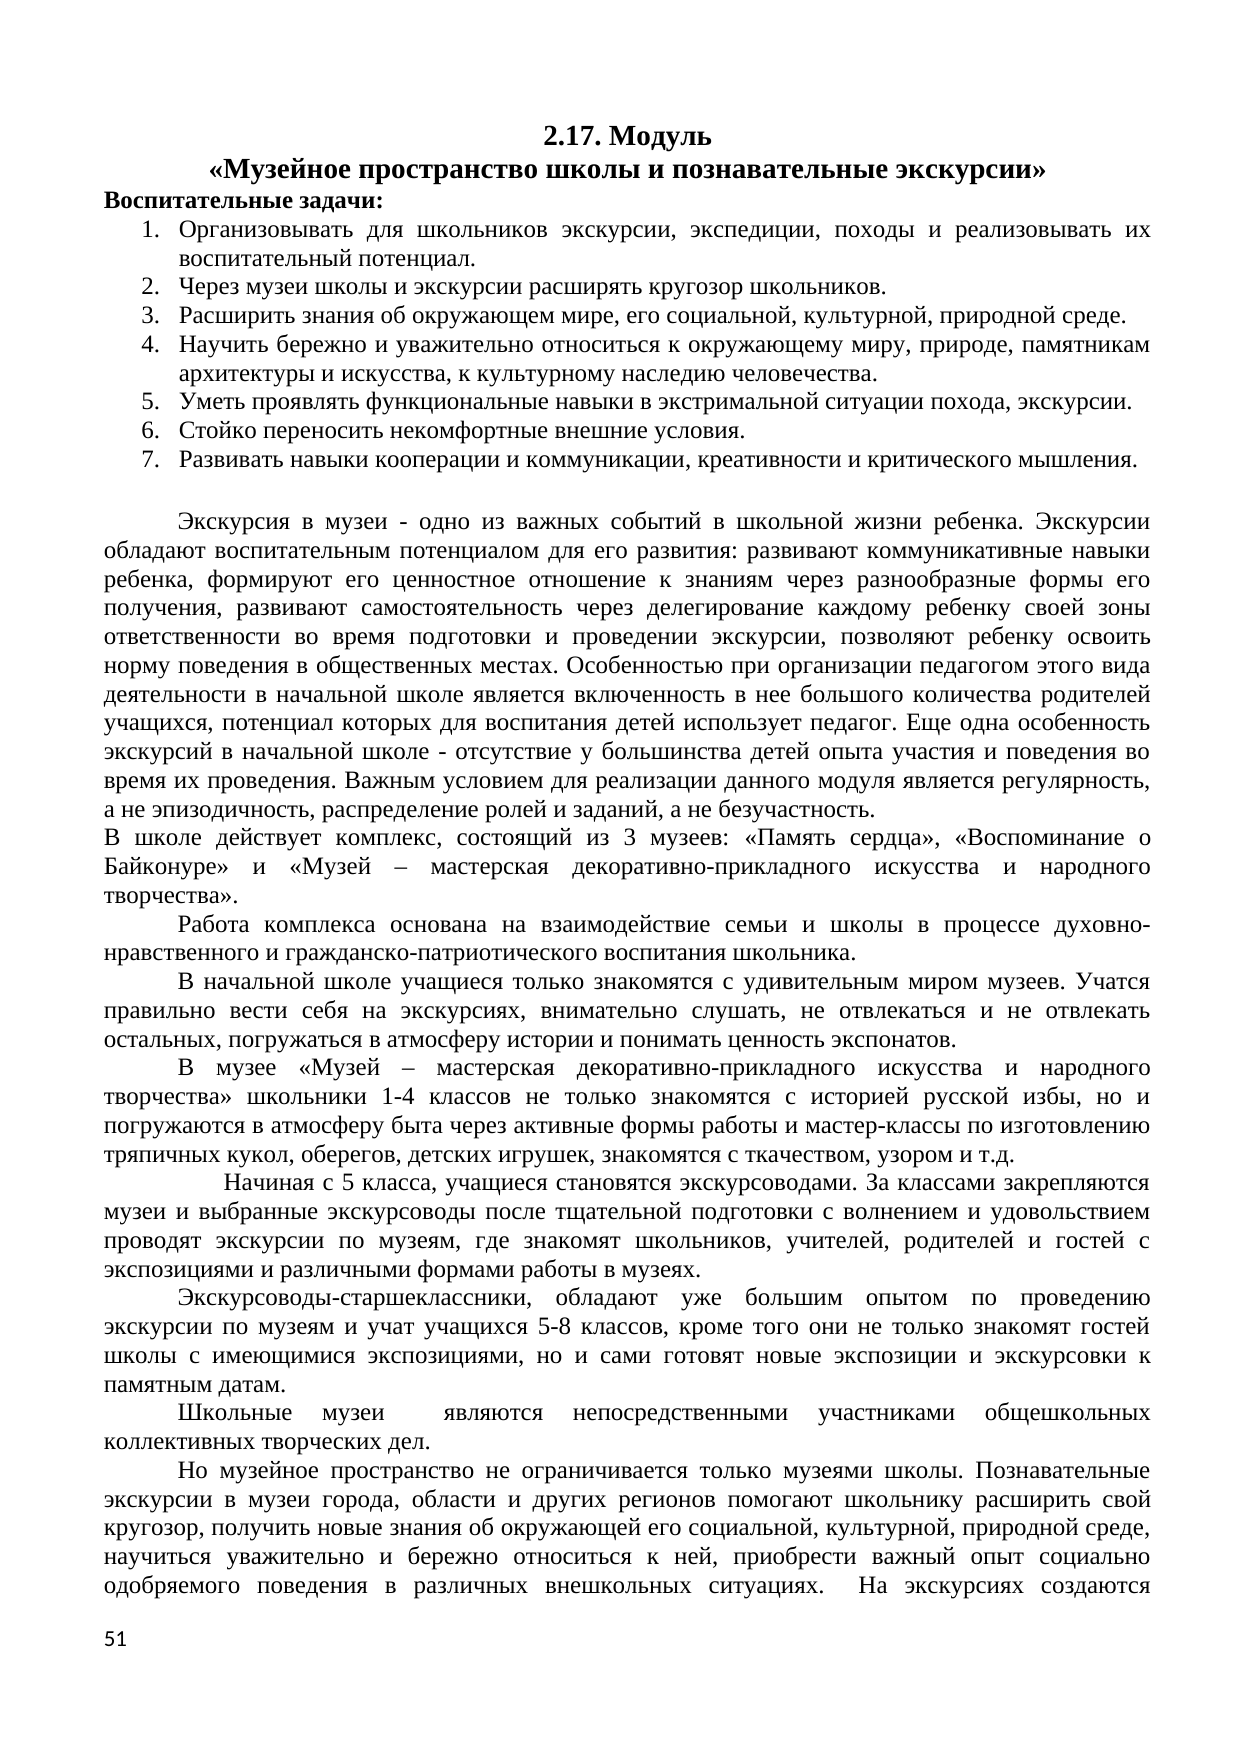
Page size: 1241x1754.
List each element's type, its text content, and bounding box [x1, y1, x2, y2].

text Воспитательные задачи: [103, 185, 1152, 214]
text В начальной школе учащиеся только знакомятся с удивительным миром музеев. Учатся правильно вести себя на экскурсиях, внимательно слушать, не отвлекаться и не отвлекать остальных, погружаться в атмосферу истории и понимать ценность экспонатов. [103, 966, 1152, 1052]
text Школьные музеи являются непосредственными участниками общешкольных коллективных творческих дел. [103, 1397, 1152, 1455]
text В музее «Музей – мастерская декоративно-прикладного искусства и народного творчества» школьники 1-4 классов не только знакомятся с историей русской избы, но и погружаются в атмосферу быта через активные формы работы и мастер-классы по изготовлению тряпичных кукол, оберегов, детских игрушек, знакомятся с ткачеством, узором и т.д. [103, 1052, 1152, 1167]
list Развивать навыки кооперации и коммуникации, креативности и критического мышления. [141, 444, 1152, 473]
text В школе действует комплекс, состоящий из 3 музеев: «Память сердца», «Воспоминание о Байконуре» и «Музей – мастерская декоративно-прикладного искусства и народного творчества». [103, 822, 1152, 909]
list Организовывать для школьников экскурсии, экспедиции, походы и реализовывать их воспитательный потенциал. [141, 214, 1152, 271]
list Через музеи школы и экскурсии расширять кругозор школьников. [141, 271, 1152, 300]
text Экскурсоводы-старшеклассники, обладают уже большим опытом по проведению экскурсии по музеям и учат учащихся 5-8 классов, кроме того они не только знакомят гостей школы с имеющимися экспозициями, но и сами готовят новые экспозиции и экскурсовки к памятным датам. [103, 1282, 1152, 1397]
text 2.17. Модуль [103, 118, 1152, 152]
text «Музейное пространство школы и познавательные экскурсии» [103, 152, 1152, 185]
list Научить бережно и уважительно относиться к окружающему миру, природе, памятникам архитектуры и искусства, к культурному наследию человечества. [141, 329, 1152, 386]
list Уметь проявлять функциональные навыки в экстримальной ситуации похода, экскурсии. [141, 386, 1152, 415]
list Стойко переносить некомфортные внешние условия. [141, 415, 1152, 444]
text Работа комплекса основана на взаимодействие семьи и школы в процессе духовно-нравственного и гражданско-патриотического воспитания школьника. [103, 909, 1152, 966]
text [103, 1455, 1152, 1599]
list Расширить знания об окружающем мире, его социальной, культурной, природной среде. [141, 300, 1152, 329]
text Начиная с 5 класса, учащиеся становятся экскурсоводами. За классами закрепляются музеи и выбранные экскурсоводы после тщательной подготовки с волнением и удовольствием проводят экскурсии по музеям, где знакомят школьников, учителей, родителей и гостей с экспозициями и различными формами работы в музеях. [103, 1167, 1152, 1282]
text Экскурсия в музеи - одно из важных событий в школьной жизни ребенка. Экскурсии обладают воспитательным потенциалом для его развития: развивают коммуникативные навыки ребенка, формируют его ценностное отношение к знаниям через разнообразные формы его получения, развивают самостоятельность через делегирование каждому ребенку своей зоны ответственности во время подготовки и проведении экскурсии, позволяют ребенку освоить норму поведения в общественных местах. Особенностью при организации педагогом этого вида деятельности в начальной школе является включенность в нее большого количества родителей учащихся, потенциал которых для воспитания детей использует педагог. Еще одна особенность экскурсий в начальной школе - отсутствие у большинства детей опыта участия и поведения во время их проведения. Важным условием для реализации данного модуля является регулярность, а не эпизодичность, распределение ролей и заданий, а не безучастность. [103, 506, 1152, 822]
